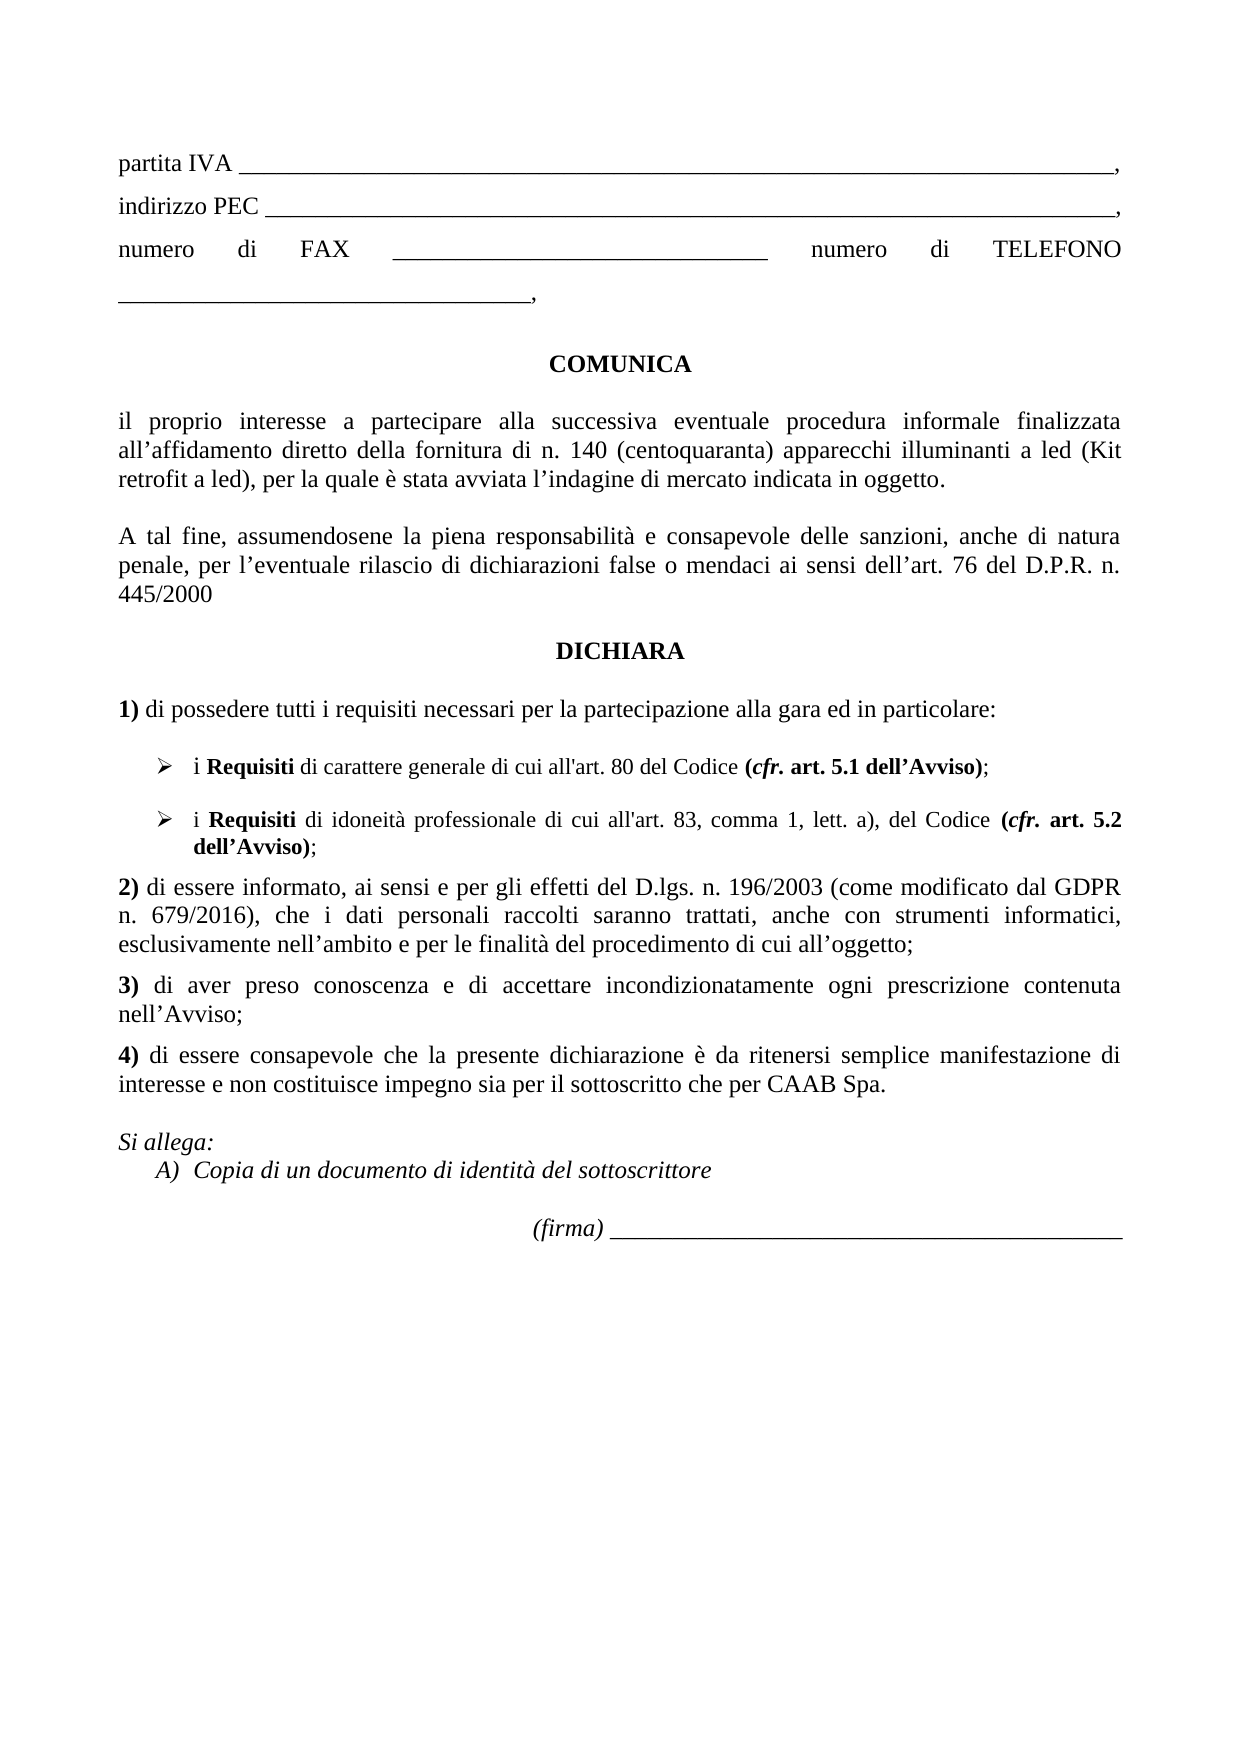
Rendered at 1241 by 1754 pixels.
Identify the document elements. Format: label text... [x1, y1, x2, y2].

list i Requisiti di carattere generale di cui all'art. 80 del Codice (cfr. art. 5.1 dell’Avviso); [156, 751, 1122, 780]
list i Requisiti di idoneità professionale di cui all'art. 83, comma 1, lett. a), del Codice (cfr. art. 5.2 dell’Avviso); [156, 806, 1122, 859]
list Copia di un documento di identità del sottoscrittore [156, 1155, 1122, 1184]
text 3) di aver preso conoscenza e di accettare incondizionatamente ogni prescrizione contenuta nell’Avviso; [118, 970, 1122, 1028]
text il proprio interesse a partecipare alla successiva eventuale procedura informale finalizzata all’affidamento diretto della fornitura di n. 140 (centoquaranta) apparecchi illuminanti a led (Kit retrofit a led), per la quale è stata avviata l’indagine di mercato indicata in oggetto. [118, 406, 1122, 493]
text Si allega: [118, 1127, 1122, 1155]
text DICHIARA [118, 636, 1122, 665]
text COMUNICA [118, 349, 1122, 378]
text (firma) _________________________________________ [118, 1213, 1122, 1242]
text indirizzo PEC ____________________________________________________________________, [118, 191, 1122, 219]
text A tal fine, assumendosene la piena responsabilità e consapevole delle sanzioni, anche di natura penale, per l’eventuale rilascio di dichiarazioni false o mendaci ai sensi dell’art. 76 del D.P.R. n. 445/2000 [118, 521, 1122, 608]
text numero di FAX ______________________________ numero di TELEFONO _________________________________, [118, 234, 1122, 306]
text 2) di essere informato, ai sensi e per gli effetti del D.lgs. n. 196/2003 (come modificato dal GDPR n. 679/2016), che i dati personali raccolti saranno trattati, anche con strumenti informatici, esclusivamente nell’ambito e per le finalità del procedimento di cui all’oggetto; [118, 872, 1122, 958]
text 1) di possedere tutti i requisiti necessari per la partecipazione alla gara ed in particolare: [118, 694, 1122, 723]
text partita IVA ______________________________________________________________________, [118, 148, 1122, 176]
text 4) di essere consapevole che la presente dichiarazione è da ritenersi semplice manifestazione di interesse e non costituisce impegno sia per il sottoscritto che per CAAB Spa. [118, 1040, 1122, 1098]
